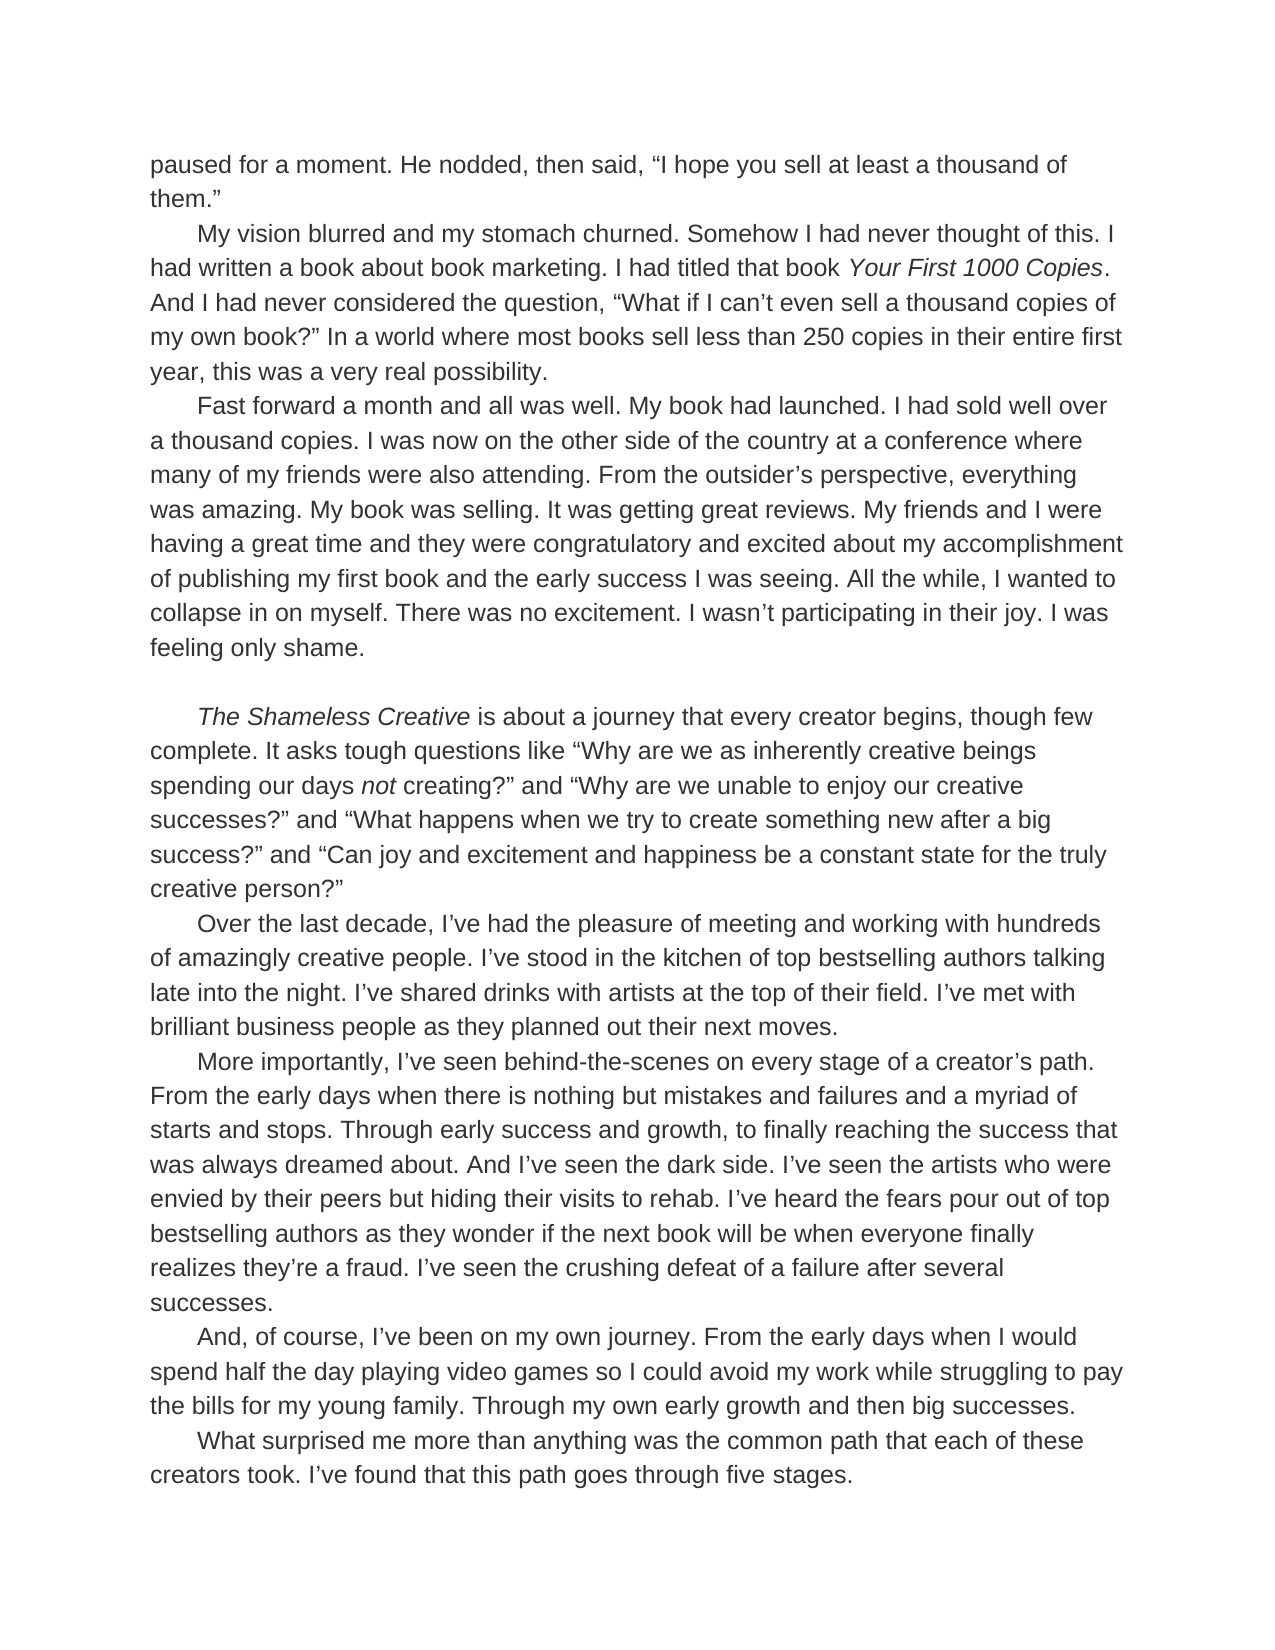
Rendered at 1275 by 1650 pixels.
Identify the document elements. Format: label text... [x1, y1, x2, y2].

text My vision blurred and my stomach churned. Somehow I had never thought of this. I had written a book about book marketing. I had titled that book Your First 1000 Copies. And I had never considered the question, “What if I can’t even sell a thousand copies of my own book?” In a world where most books sell less than 250 copies in their entire first year, this was a very real possibility. [150, 219, 1125, 386]
text And, of course, I’ve been on my own journey. From the early days when I would spend half the day playing video games so I could avoid my work while struggling to pay the bills for my young family. Through my own early growth and then big successes. [150, 1322, 1125, 1420]
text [150, 150, 1125, 213]
text What surprised me more than anything was the common path that each of these creators took. I’ve found that this path goes through five stages. [150, 1426, 1125, 1489]
text Over the last decade, I’ve had the pleasure of meeting and working with hundreds of amazingly creative people. I’ve stood in the kitchen of top bestselling authors talking late into the night. I’ve shared drinks with artists at the top of their field. I’ve met with brilliant business people as they planned out their next moves. [150, 908, 1125, 1041]
text Fast forward a month and all was well. My book had launched. I had sold well over a thousand copies. I was now on the other side of the country at a conference where many of my friends were also attending. From the outsider’s perspective, everything was amazing. My book was selling. It was getting great reviews. My friends and I were having a great time and they were congratulatory and excited about my accomplishment of publishing my first book and the early success I was seeing. All the while, I wanted to collapse in on myself. There was no excitement. I wasn’t participating in their joy. I was feeling only shame. [150, 391, 1125, 661]
text More importantly, I’ve seen behind-the-scenes on every stage of a creator’s path. From the early days when there is nothing but mistakes and failures and a myriad of starts and stops. Through early success and growth, to finally reaching the success that was always dreamed about. And I’ve seen the dark side. I’ve seen the artists who were envied by their peers but hiding their visits to rehab. I’ve heard the fears pour out of top bestselling authors as they wonder if the next book will be when everyone finally realizes they’re a fraud. I’ve seen the crushing defeat of a failure after several successes. [150, 1046, 1125, 1317]
text The Shameless Creative is about a journey that every creator begins, though few complete. It asks tough questions like “Why are we as inherently creative beings spending our days not creating?” and “Why are we unable to enjoy our creative successes?” and “What happens when we try to create something new after a big success?” and “Can joy and excitement and happiness be a constant state for the truly creative person?” [150, 702, 1125, 903]
